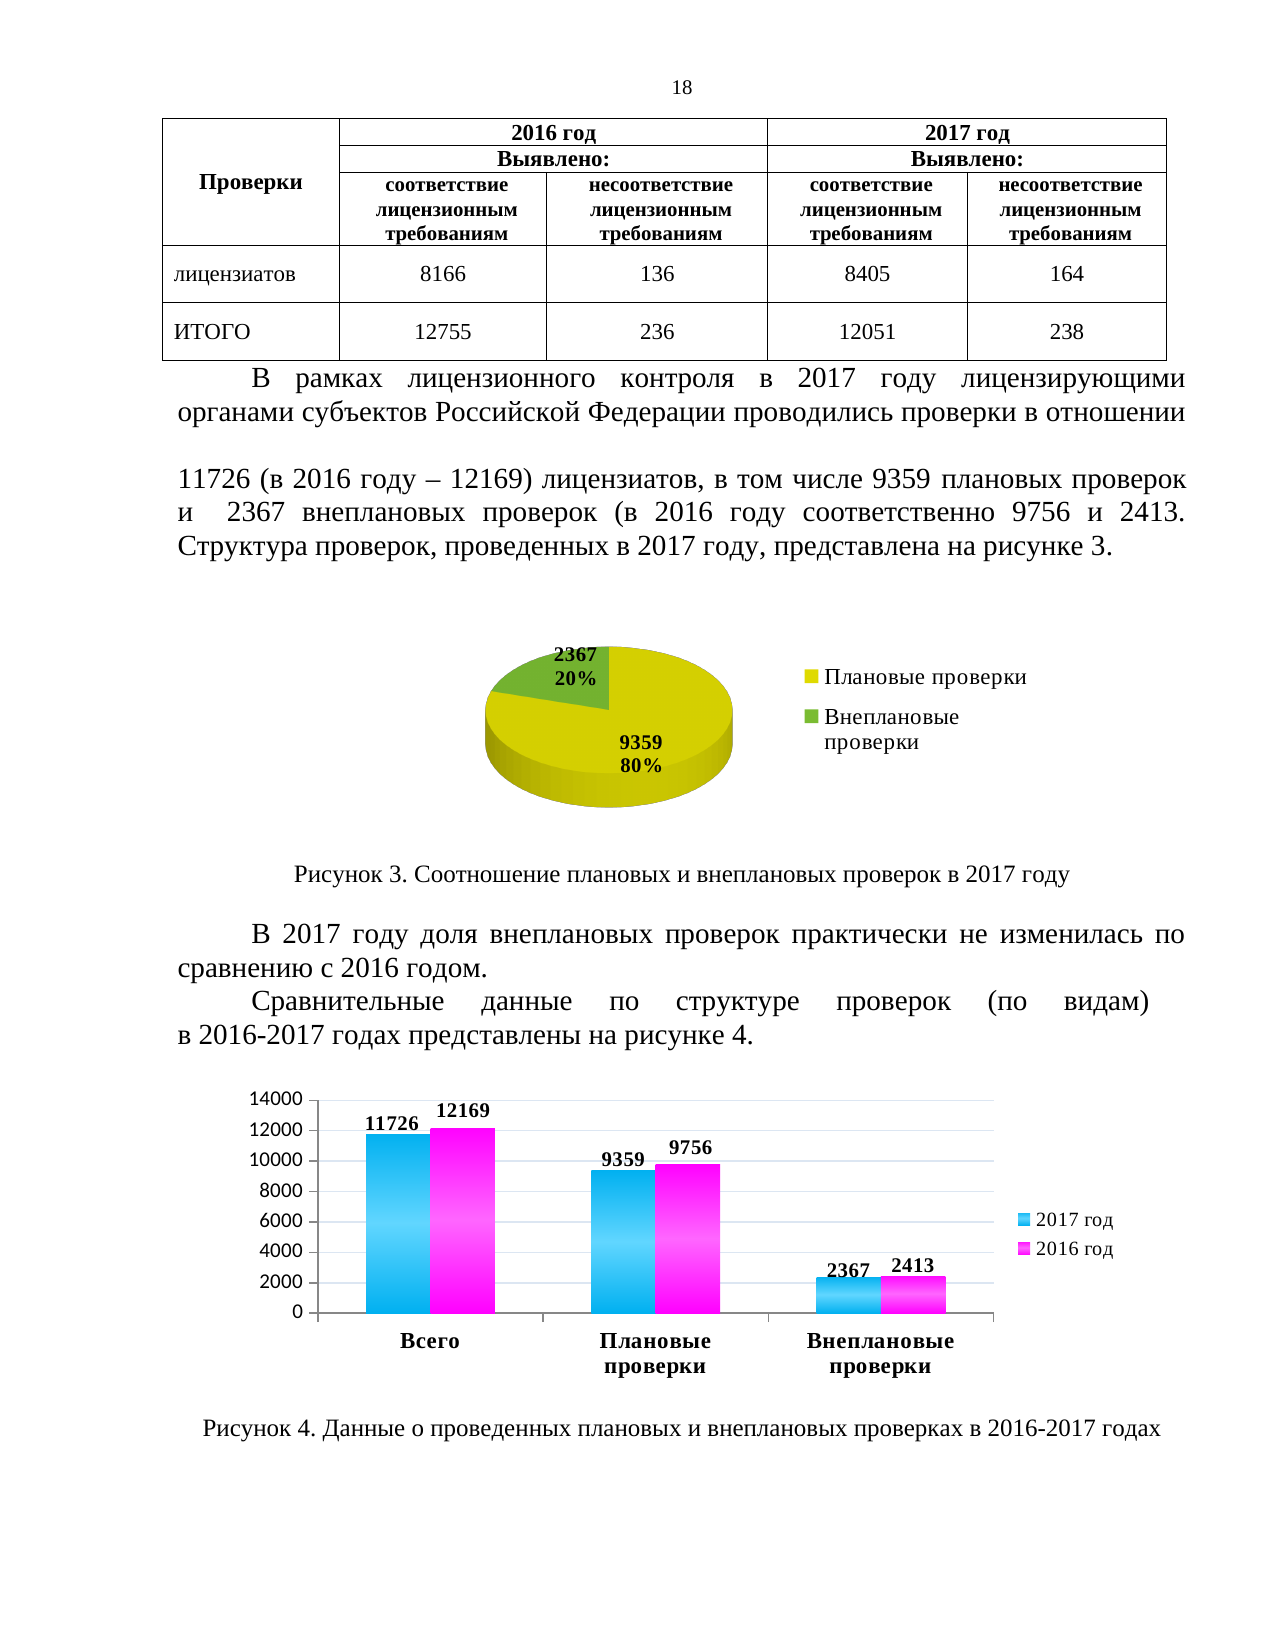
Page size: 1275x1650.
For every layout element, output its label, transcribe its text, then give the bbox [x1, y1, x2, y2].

text В рамках лицензионного контроля в 2017 году лицензирующими органами субъектов Российской Федерации проводились проверки в отношении 11726 (в 2016 году – 12169) лицензиатов, в том числе 9359 плановых проверок и 2367 внеплановых проверок (в 2016 году соответственно 9756 и 2413. Структура проверок, проведенных в 2017 году, представлена на рисунке 3. [177, 360, 1186, 561]
table_cell Выявлено: [340, 146, 767, 172]
table_header 2016 год [340, 119, 767, 145]
table_cell 236 [547, 303, 767, 359]
table_header Проверки [163, 119, 339, 244]
table_header 2017 год [768, 119, 1166, 145]
table_cell соответствие лицензионным требованиям [768, 173, 967, 244]
table_cell 12051 [768, 303, 967, 359]
text Сравнительные данные по структуре проверок (по видам) в 2016-2017 годах представлены на рисунке 4. [177, 983, 1186, 1051]
table_cell несоответствие лицензионным требованиям [968, 173, 1166, 244]
table_cell ИТОГО [163, 303, 339, 359]
table_cell 8166 [340, 246, 546, 302]
table_cell 8405 [768, 246, 967, 302]
text В 2017 году доля внеплановых проверок практически не изменилась по сравнению с 2016 годом. [177, 916, 1186, 983]
table_cell соответствие лицензионным требованиям [340, 173, 546, 244]
text Рисунок 3. Соотношение плановых и внеплановых проверок в 2017 году [177, 859, 1186, 888]
table_cell Выявлено: [768, 146, 1166, 172]
table_cell лицензиатов [163, 246, 339, 302]
table_cell 238 [968, 303, 1166, 359]
table_cell 12755 [340, 303, 546, 359]
text Рисунок 4. Данные о проведенных плановых и внеплановых проверках в 2016-2017 годах [177, 1413, 1186, 1442]
table_cell 136 [547, 246, 767, 302]
table_cell несоответствие лицензионным требованиям [547, 173, 767, 244]
table_cell 164 [968, 246, 1166, 302]
